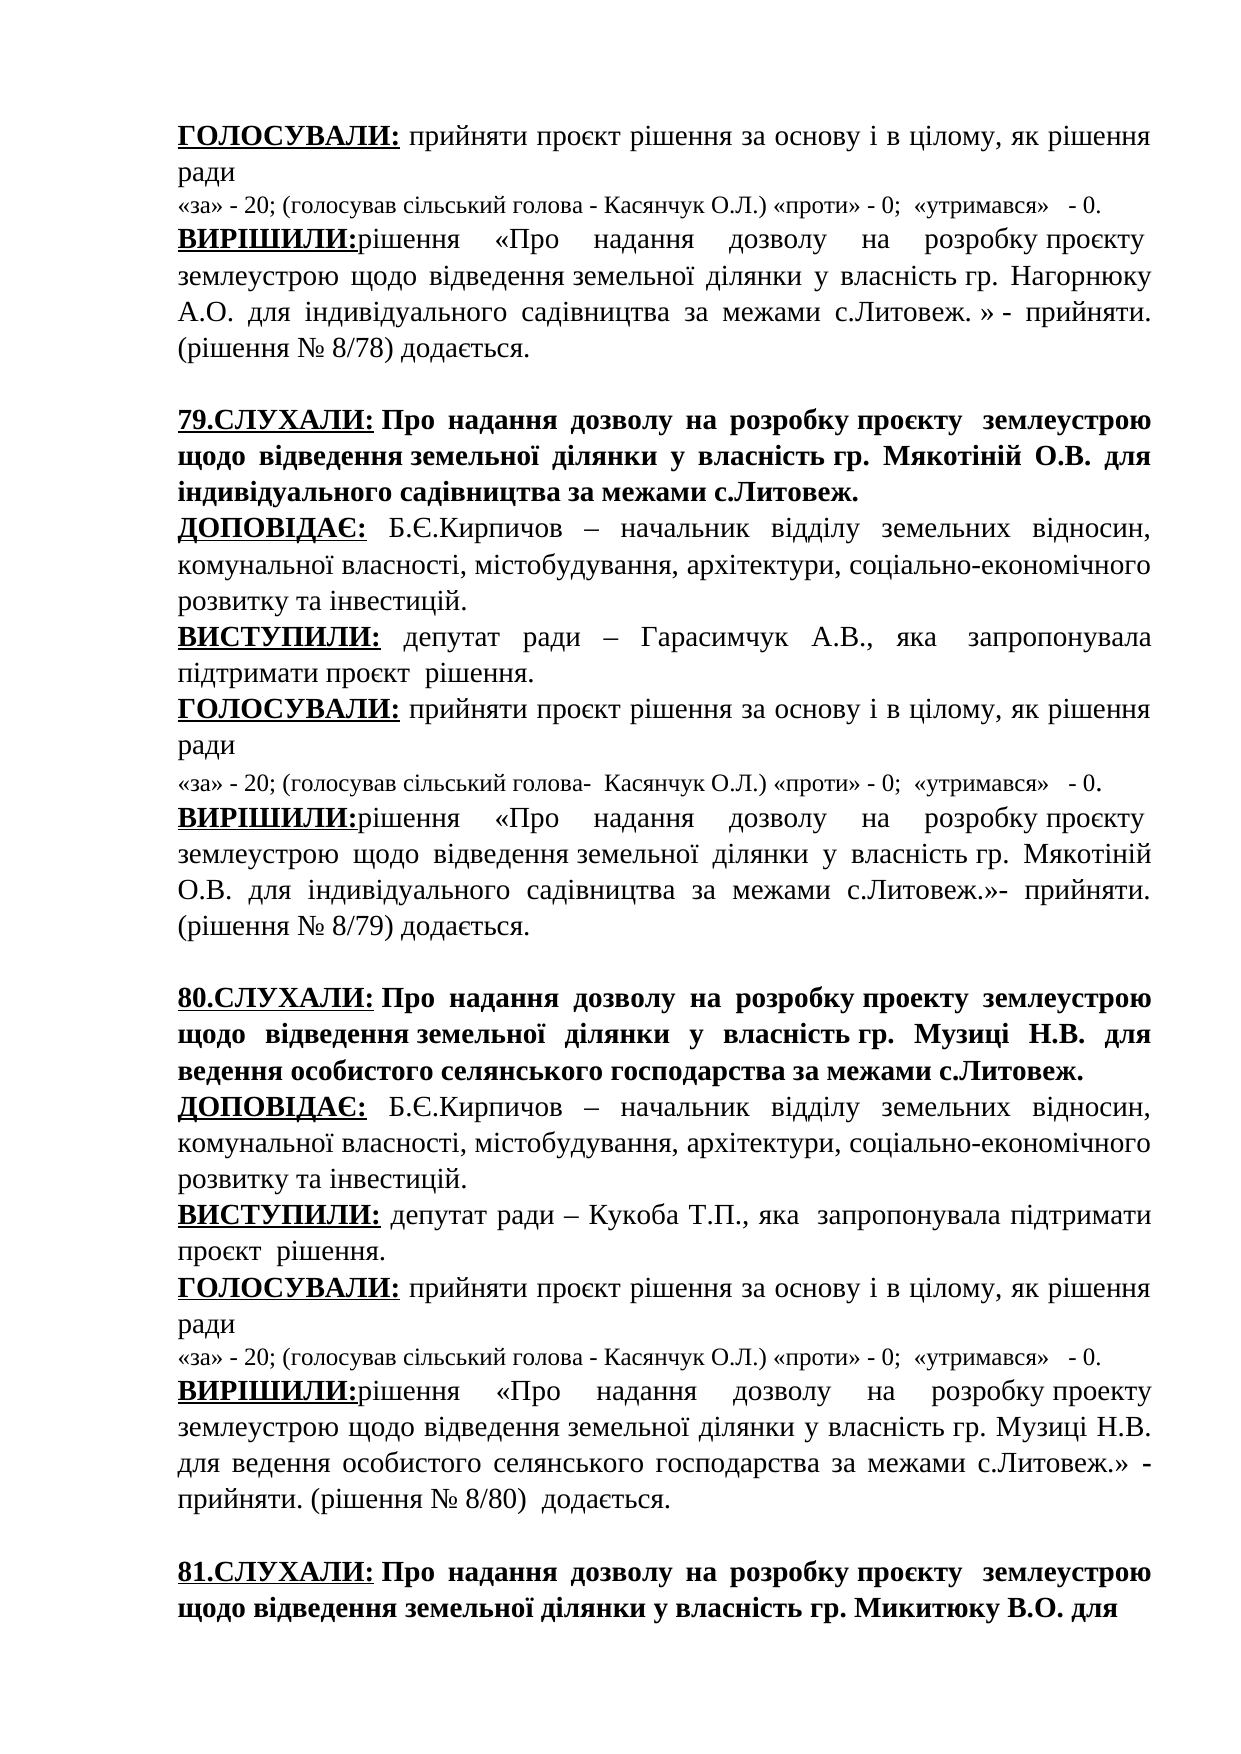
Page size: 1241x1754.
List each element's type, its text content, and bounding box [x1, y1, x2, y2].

text ГОЛОСУВАЛИ: прийняти проєкт рішення за основу і в цілому, як рішення ради [177, 691, 1152, 761]
text 79.СЛУХАЛИ: Про надання дозволу на розробку проєкту землеустрою щодо відведення земельної ділянки у власність гр. Мякотіній О.В. для індивідуального садівництва за межами с.Литовеж. [177, 402, 1152, 508]
text ГОЛОСУВАЛИ: прийняти проєкт рішення за основу і в цілому, як рішення ради [177, 1270, 1152, 1339]
text ВИРІШИЛИ:рішення «Про надання дозволу на розробку проекту землеустрою щодо відведення земельної ділянки у власність гр. Музиці Н.В. для ведення особистого селянського господарства за межами с.Литовеж.» - прийняти. (рішення № 8/80) додається. [177, 1373, 1152, 1515]
text «за» - 20; (голосував сільський голова- Касянчук О.Л.) «проти» - 0; «утримався» - 0. [177, 764, 1152, 797]
text 81.СЛУХАЛИ: Про надання дозволу на розробку проєкту землеустрою щодо відведення земельної ділянки у власність гр. Микитюку В.О. для [177, 1554, 1152, 1623]
text ВИРІШИЛИ:рішення «Про надання дозволу на розробку проєкту землеустрою щодо відведення земельної ділянки у власність гр. Мякотіній О.В. для індивідуального садівництва за межами с.Литовеж.»- прийняти. (рішення № 8/79) додається. [177, 800, 1152, 942]
text ВИСТУПИЛИ: депутат ради – Кукоба Т.П., яка запропонувала підтримати проєкт рішення. [177, 1197, 1152, 1267]
text ГОЛОСУВАЛИ: прийняти проєкт рішення за основу і в цілому, як рішення ради [177, 118, 1152, 188]
text 80.СЛУХАЛИ: Про надання дозволу на розробку проекту землеустрою щодо відведення земельної ділянки у власність гр. Музиці Н.В. для ведення особистого селянського господарства за межами с.Литовеж. [177, 981, 1152, 1086]
text «за» - 20; (голосував сільський голова - Касянчук О.Л.) «проти» - 0; «утримався» - 0. [177, 1342, 1152, 1371]
text ВИСТУПИЛИ: депутат ради – Гарасимчук А.В., яка запропонувала підтримати проєкт рішення. [177, 619, 1152, 689]
text ВИРІШИЛИ:рішення «Про надання дозволу на розробку проєкту землеустрою щодо відведення земельної ділянки у власність гр. Нагорнюку А.О. для індивідуального садівництва за межами с.Литовеж. » - прийняти. (рішення № 8/78) додається. [177, 221, 1152, 363]
text «за» - 20; (голосував сільський голова - Касянчук О.Л.) «проти» - 0; «утримався» - 0. [177, 190, 1152, 219]
